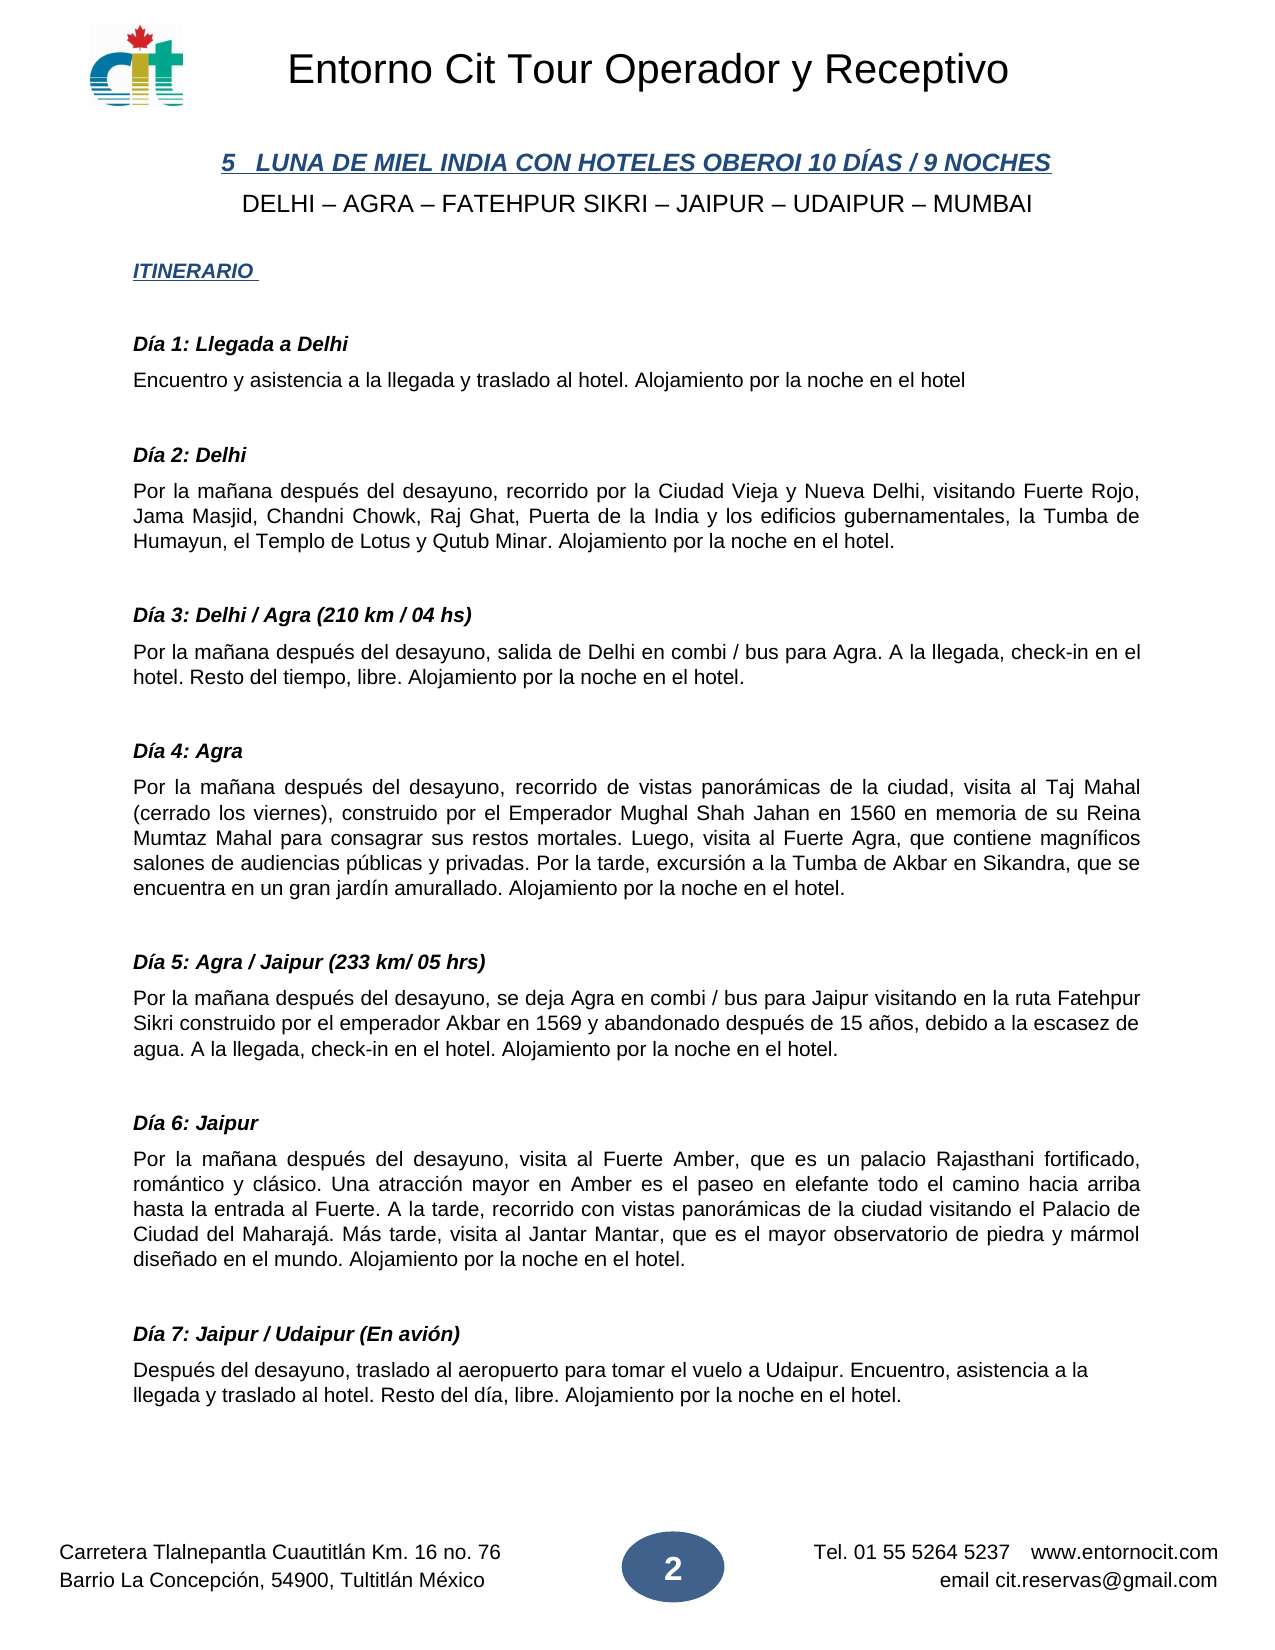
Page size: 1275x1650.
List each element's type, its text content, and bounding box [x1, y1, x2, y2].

text 5 LUNA DE MIEL INDIA CON HOTELES OBEROI 10 DÍAS / 9 NOCHES [133, 148, 1142, 176]
text Por la mañana después del desayuno, recorrido de vistas panorámicas de la ciudad, visita al Taj Mahal (cerrado los viernes), construido por el Emperador Mughal Shah Jahan en 1560 en memoria de su Reina Mumtaz Mahal para consagrar sus restos mortales. Luego, visita al Fuerte Agra, que contiene magníficos salones de audiencias públicas y privadas. Por la tarde, excursión a la Tumba de Akbar en Sikandra, que se encuentra en un gran jardín amurallado. Alojamiento por la noche en el hotel. [133, 775, 1142, 901]
text Día 6: Jaipur [133, 1110, 1142, 1134]
text Por la mañana después del desayuno, salida de Delhi en combi / bus para Agra. A la llegada, check-in en el hotel. Resto del tiempo, libre. Alojamiento por la noche en el hotel. [133, 639, 1142, 690]
text Día 1: Llegada a Delhi [133, 332, 1142, 356]
text Por la mañana después del desayuno, recorrido por la Ciudad Vieja y Nueva Delhi, visitando Fuerte Rojo, Jama Masjid, Chandni Chowk, Raj Ghat, Puerta de la India y los edificios gubernamentales, la Tumba de Humayun, el Templo de Lotus y Qutub Minar. Alojamiento por la noche en el hotel. [133, 479, 1142, 554]
text Por la mañana después del desayuno, visita al Fuerte Amber, que es un palacio Rajasthani fortificado, romántico y clásico. Una atracción mayor en Amber es el paseo en elefante todo el camino hacia arriba hasta la entrada al Fuerte. A la tarde, recorrido con vistas panorámicas de la ciudad visitando el Palacio de Ciudad del Maharajá. Más tarde, visita al Jantar Mantar, que es el mayor observatorio de piedra y mármol diseñado en el mundo. Alojamiento por la noche en el hotel. [133, 1147, 1142, 1272]
text DELHI – AGRA – FATEHPUR SIKRI – JAIPUR – UDAIPUR – MUMBAI [133, 189, 1142, 218]
text Día 3: Delhi / Agra (210 km / 04 hs) [133, 603, 1142, 627]
text Encuentro y asistencia a la llegada y traslado al hotel. Alojamiento por la noche en el hotel [133, 368, 1142, 393]
text ITINERARIO [133, 259, 1142, 283]
text Después del desayuno, traslado al aeropuerto para tomar el vuelo a Udaipur. Encuentro, asistencia a la llegada y traslado al hotel. Resto del día, libre. Alojamiento por la noche en el hotel. [133, 1358, 1142, 1408]
text Por la mañana después del desayuno, se deja Agra en combi / bus para Jaipur visitando en la ruta Fatehpur Sikri construido por el emperador Akbar en 1569 y abandonado después de 15 años, debido a la escasez de agua. A la llegada, check-in en el hotel. Alojamiento por la noche en el hotel. [133, 986, 1142, 1061]
picture [89, 24, 183, 107]
text Día 2: Delhi [133, 442, 1142, 466]
text Día 7: Jaipur / Udaipur (En avión) [133, 1321, 1142, 1345]
text Día 4: Agra [133, 739, 1142, 763]
text Día 5: Agra / Jaipur (233 km/ 05 hrs) [133, 950, 1142, 974]
